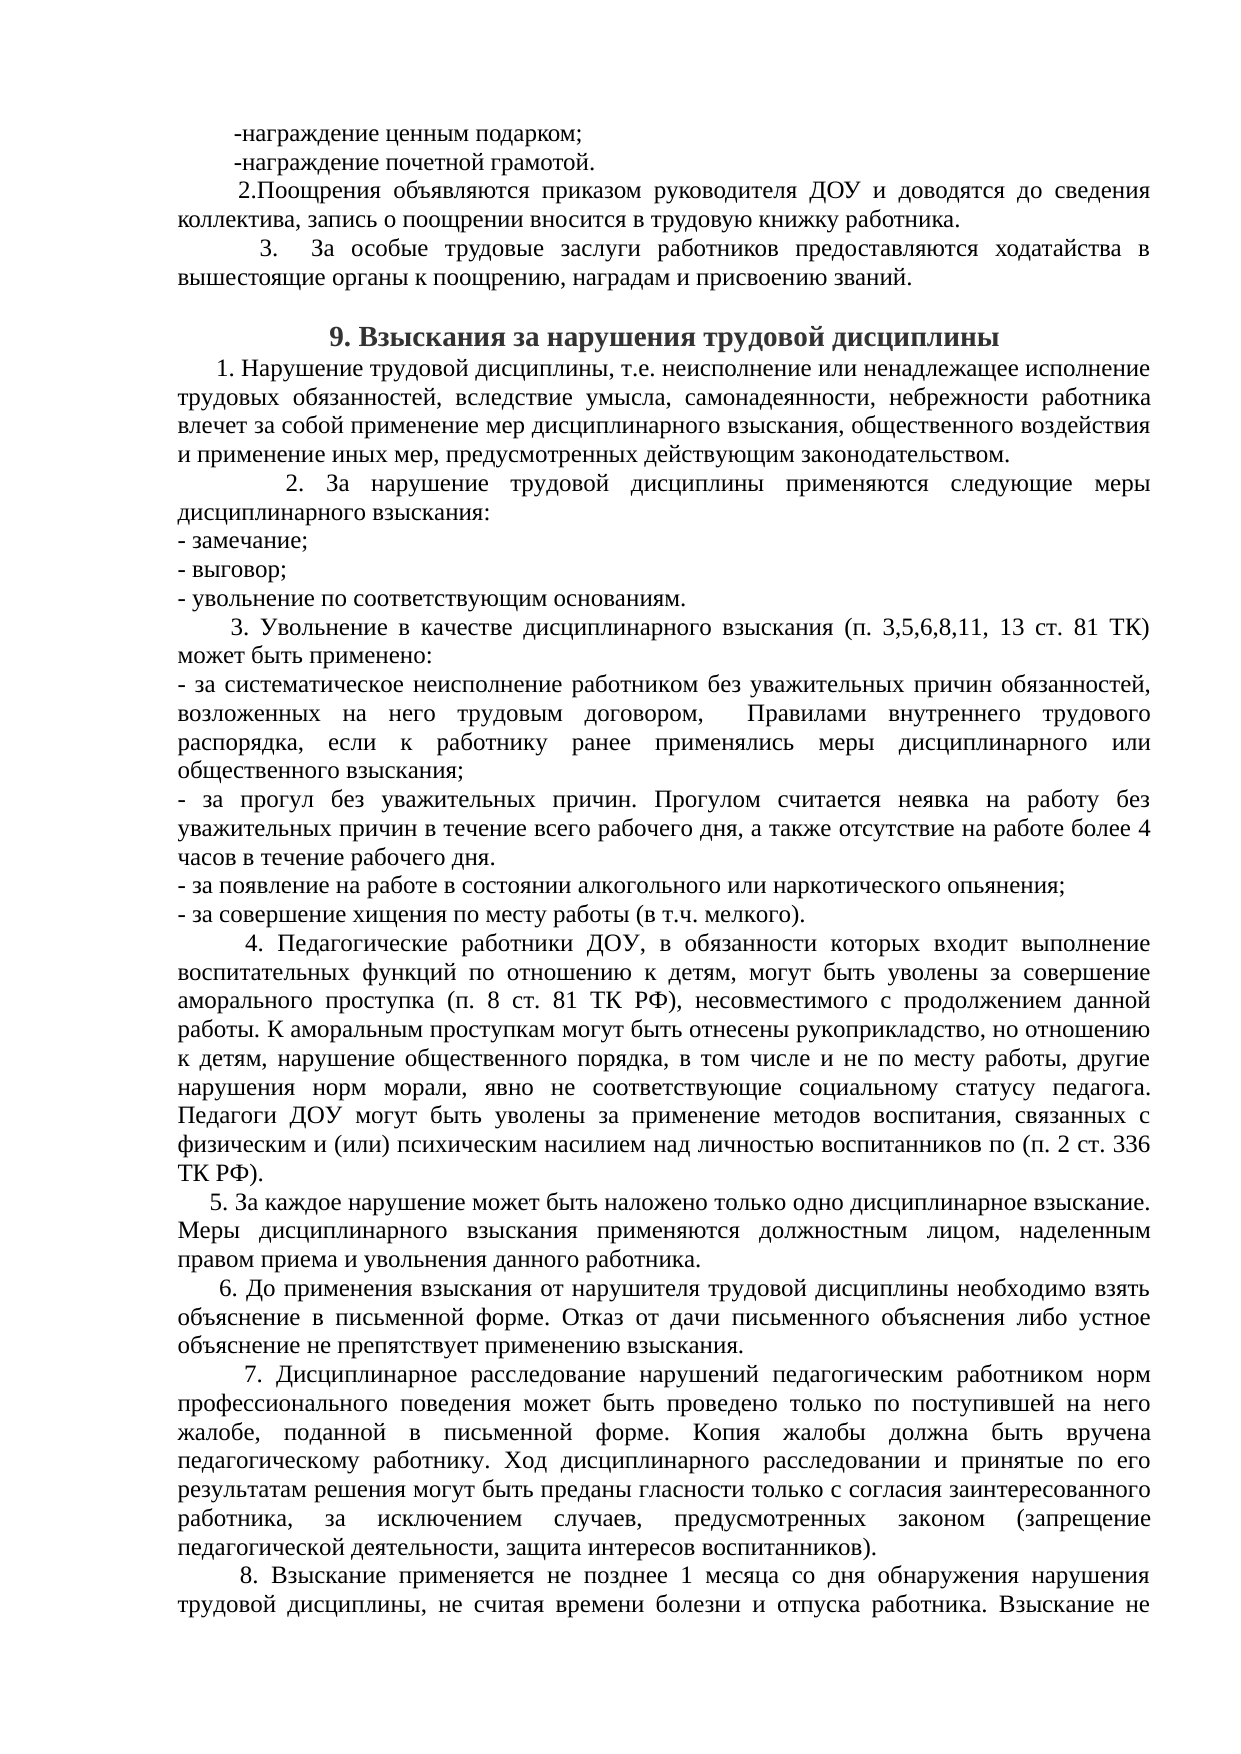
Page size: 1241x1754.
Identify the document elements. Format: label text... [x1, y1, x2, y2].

text 6. До применения взыскания от нарушителя трудовой дисциплины необходимо взять объяснение в письменной форме. Отказ от дачи письменного объяснения либо устное объяснение не препятствует применению взыскания. [177, 1273, 1152, 1359]
text 2.Поощрения объявляются приказом руководителя ДОУ и доводятся до сведения коллектива, запись о поощрении вносится в трудовую книжку работника. [177, 176, 1152, 233]
text - за систематическое неисполнение работником без уважительных причин обязанностей, возложенных на него трудовым договором, Правилами внутреннего трудового распорядка, если к работнику ранее применялись меры дисциплинарного или общественного взыскания; [177, 669, 1152, 784]
text -награждение почетной грамотой. [177, 147, 1152, 176]
text 5. За каждое нарушение может быть наложено только одно дисциплинарное взыскание. Меры дисциплинарного взыскания применяются должностным лицом, наделенным правом приема и увольнения данного работника. [177, 1187, 1152, 1273]
text - выговор; [177, 554, 1152, 583]
text - за прогул без уважительных причин. Прогулом считается неявка на работу без уважительных причин в течение всего рабочего дня, а также отсутствие на работе более 4 часов в течение рабочего дня. [177, 784, 1152, 870]
text -награждение ценным подарком; [177, 118, 1152, 147]
text - замечание; [177, 525, 1152, 554]
text 9. Взыскания за нарушения трудовой дисциплины [177, 319, 1152, 353]
text - за совершение хищения по месту работы (в т.ч. мелкого). [177, 899, 1152, 928]
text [177, 1560, 1152, 1618]
text - за появление на работе в состоянии алкогольного или наркотического опьянения; [177, 870, 1152, 899]
text 3. Увольнение в качестве дисциплинарного взыскания (п. 3,5,6,8,11, 13 ст. 81 ТК) может быть применено: [177, 612, 1152, 669]
text 3. За особые трудовые заслуги работников предоставляются ходатайства в вышестоящие органы к поощрению, наградам и присвоению званий. [177, 233, 1152, 291]
text 1. Нарушение трудовой дисциплины, т.е. неисполнение или ненадлежащее исполнение трудовых обязанностей, вследствие умысла, самонадеянности, небрежности работника влечет за собой применение мер дисциплинарного взыскания, общественного воздействия и применение иных мер, предусмотренных действующим законодательством. [177, 353, 1152, 468]
text 7. Дисциплинарное расследование нарушений педагогическим работником норм профессионального поведения может быть проведено только по поступившей на него жалобе, поданной в письменной форме. Копия жалобы должна быть вручена педагогическому работнику. Ход дисциплинарного расследовании и принятые по его результатам решения могут быть преданы гласности только с согласия заинтересованного работника, за исключением случаев, предусмотренных законом (запрещение педагогической деятельности, защита интересов воспитанников). [177, 1359, 1152, 1560]
text 2. За нарушение трудовой дисциплины применяются следующие меры дисциплинарного взыскания: [177, 468, 1152, 525]
text 4. Педагогические работники ДОУ, в обязанности которых входит выполнение воспитательных функций по отношению к детям, могут быть уволены за совершение аморального проступка (п. 8 ст. 81 ТК РФ), несовместимого с продолжением данной работы. К аморальным проступкам могут быть отнесены рукоприкладство, но отношению к детям, нарушение общественного порядка, в том числе и не по месту работы, другие нарушения норм морали, явно не соответствующие социальному статусу педагога. Педагоги ДОУ могут быть уволены за применение методов воспитания, связанных с физическим и (или) психическим насилием над личностью воспитанников по (п. 2 ст. 336 ТК РФ). [177, 928, 1152, 1187]
text - увольнение по соответствующим основаниям. [177, 583, 1152, 612]
